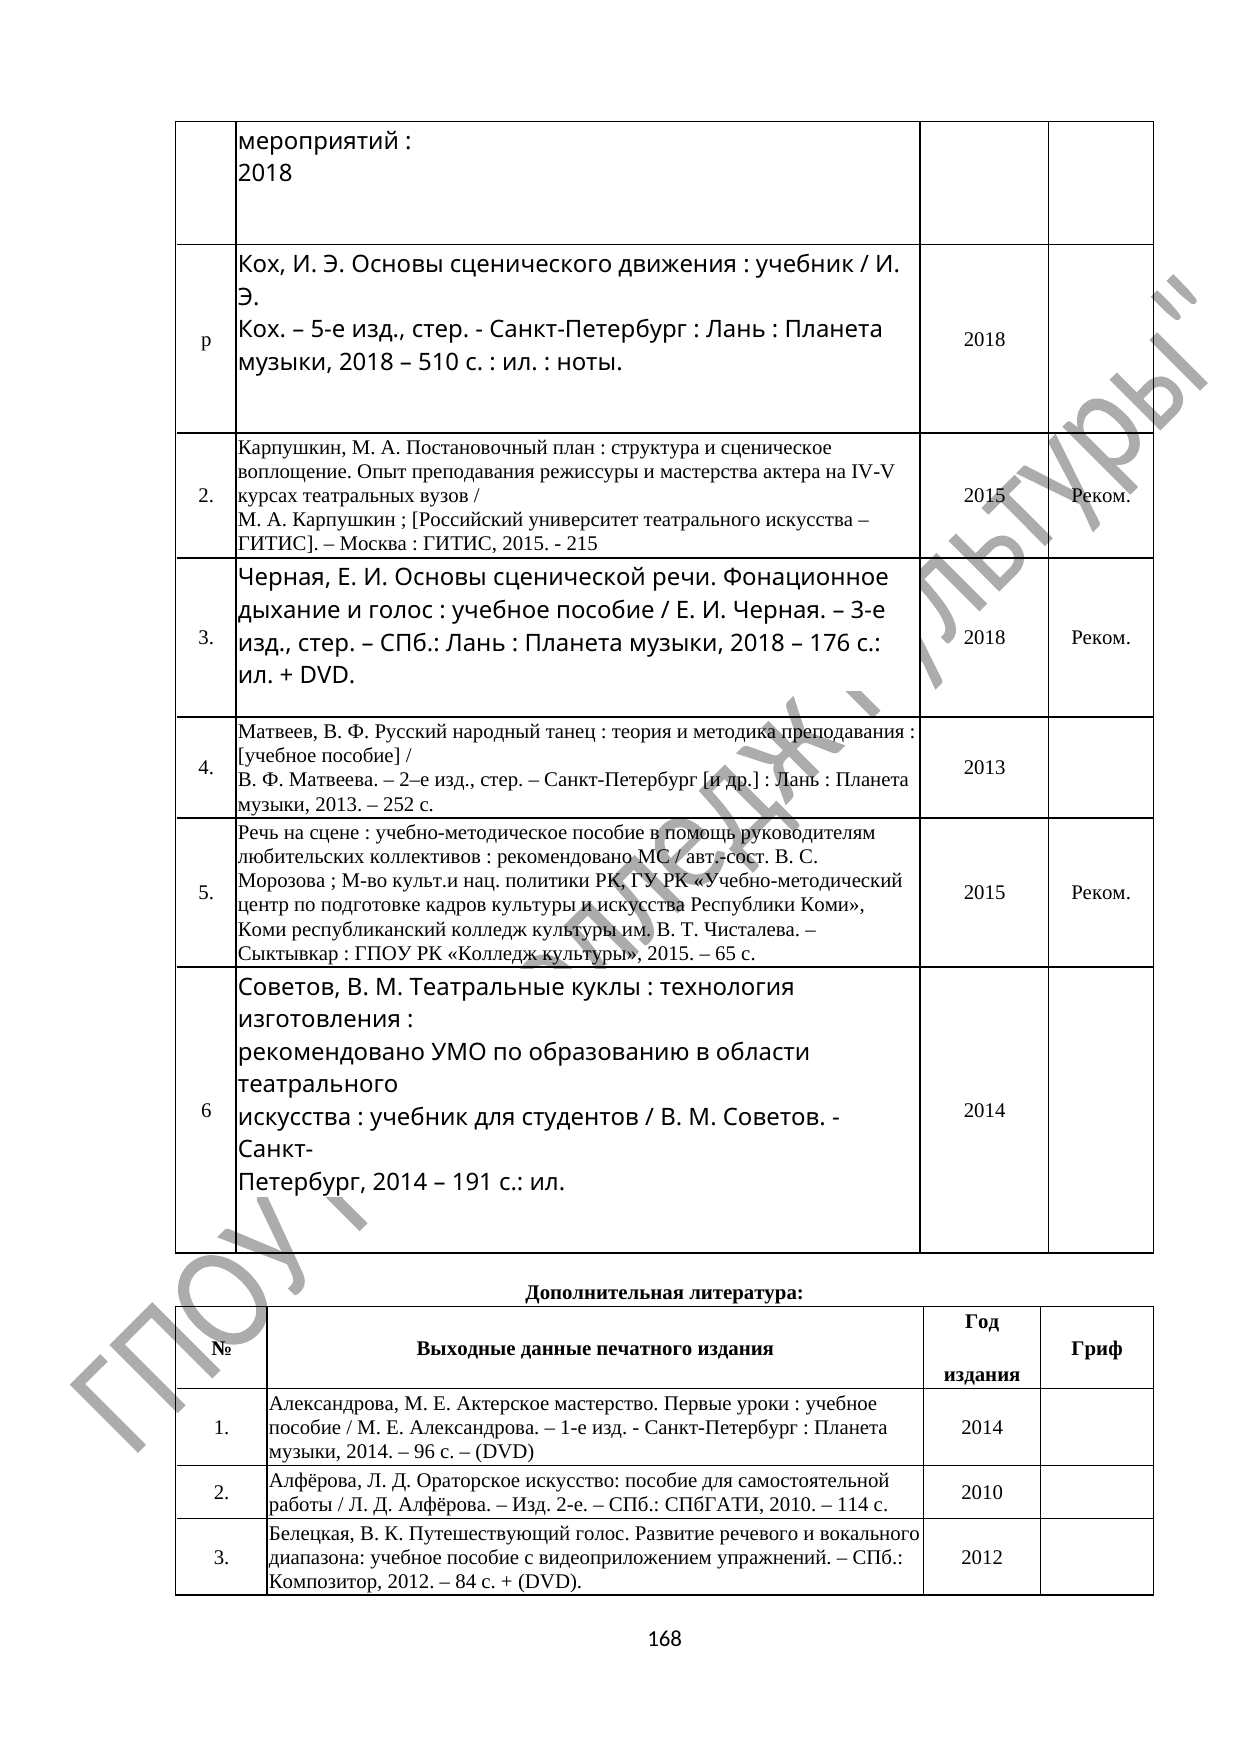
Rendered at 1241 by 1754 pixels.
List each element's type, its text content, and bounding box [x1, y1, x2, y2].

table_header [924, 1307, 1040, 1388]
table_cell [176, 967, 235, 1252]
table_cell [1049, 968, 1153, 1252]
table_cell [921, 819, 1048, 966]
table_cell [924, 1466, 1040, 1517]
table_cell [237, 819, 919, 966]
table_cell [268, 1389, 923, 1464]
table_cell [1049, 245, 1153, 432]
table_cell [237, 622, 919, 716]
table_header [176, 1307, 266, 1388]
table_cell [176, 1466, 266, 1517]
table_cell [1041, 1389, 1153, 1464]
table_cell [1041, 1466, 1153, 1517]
text Дополнительная литература: [177, 1280, 1152, 1304]
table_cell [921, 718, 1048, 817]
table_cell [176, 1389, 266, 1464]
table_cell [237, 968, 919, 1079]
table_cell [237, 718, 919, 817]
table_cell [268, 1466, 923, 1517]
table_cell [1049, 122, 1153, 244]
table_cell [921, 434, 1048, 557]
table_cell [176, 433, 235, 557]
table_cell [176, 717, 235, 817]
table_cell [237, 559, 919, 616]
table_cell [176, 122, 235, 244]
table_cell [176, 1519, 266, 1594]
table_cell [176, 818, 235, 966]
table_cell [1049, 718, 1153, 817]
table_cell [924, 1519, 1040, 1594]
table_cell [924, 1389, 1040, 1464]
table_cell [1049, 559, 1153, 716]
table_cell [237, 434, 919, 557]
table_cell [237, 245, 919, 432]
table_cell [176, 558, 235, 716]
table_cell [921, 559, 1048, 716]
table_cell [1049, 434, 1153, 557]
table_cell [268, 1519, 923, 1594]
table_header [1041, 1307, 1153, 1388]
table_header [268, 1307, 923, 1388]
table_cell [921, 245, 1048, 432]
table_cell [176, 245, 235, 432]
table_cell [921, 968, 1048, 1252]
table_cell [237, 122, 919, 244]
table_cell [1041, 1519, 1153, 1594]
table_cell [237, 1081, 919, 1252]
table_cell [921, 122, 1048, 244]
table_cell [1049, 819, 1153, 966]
